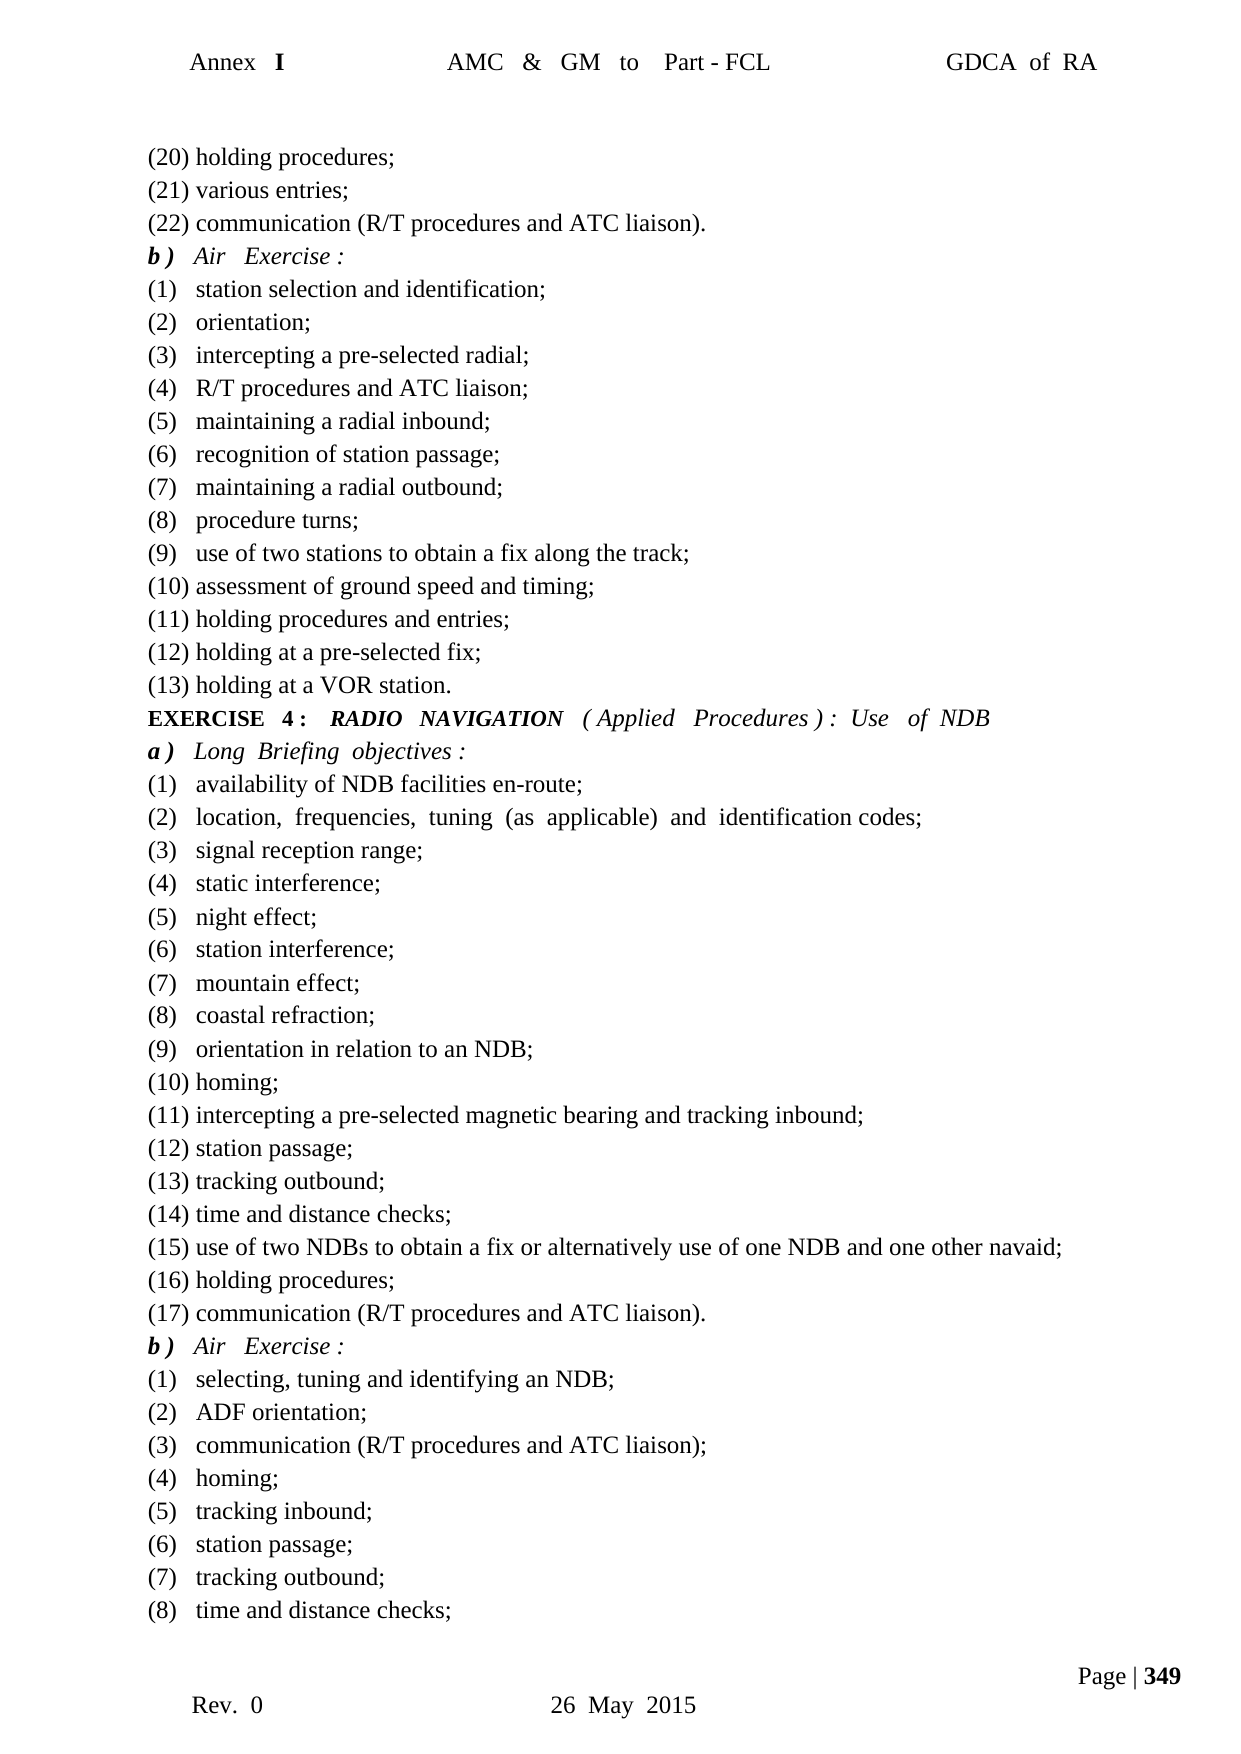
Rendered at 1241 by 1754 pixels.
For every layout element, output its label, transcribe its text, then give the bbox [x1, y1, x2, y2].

text (8) coastal refraction; [148, 1001, 1181, 1029]
text (7) maintaining a radial outbound; [148, 472, 1181, 501]
text (9) use of two stations to obtain a fix along the track; [148, 538, 1181, 567]
text (4) homing; [148, 1463, 1181, 1492]
text (22) communication (R/T procedures and ATC liaison). [148, 208, 1181, 237]
text a ) Long Briefing objectives : [148, 736, 1181, 765]
text b ) Air Exercise : [148, 1331, 1181, 1359]
text (3) intercepting a pre-selected radial; [148, 340, 1181, 369]
text (12) station passage; [148, 1133, 1181, 1161]
text (6) station passage; [148, 1529, 1181, 1558]
text (10) assessment of ground speed and timing; [148, 571, 1181, 600]
text (2) orientation; [148, 307, 1181, 336]
text (2) ADF orientation; [148, 1397, 1181, 1426]
text (20) holding procedures; [148, 142, 1181, 171]
text (12) holding at a pre-selected fix; [148, 637, 1181, 666]
text (4) R/T procedures and ATC liaison; [148, 373, 1181, 402]
text (5) maintaining a radial inbound; [148, 406, 1181, 435]
text (14) time and distance checks; [148, 1199, 1181, 1227]
text (13) holding at a VOR station. [148, 670, 1181, 699]
text (1) station selection and identification; [148, 274, 1181, 303]
text (4) static interference; [148, 868, 1181, 897]
text b ) Air Exercise : [148, 241, 1181, 270]
text (9) orientation in relation to an NDB; [148, 1034, 1181, 1062]
text (1) selecting, tuning and identifying an NDB; [148, 1364, 1181, 1393]
text (16) holding procedures; [148, 1265, 1181, 1293]
text (3) signal reception range; [148, 836, 1181, 864]
text (6) station interference; [148, 934, 1181, 963]
text (13) tracking outbound; [148, 1166, 1181, 1194]
text (17) communication (R/T procedures and ATC liaison). [148, 1298, 1181, 1327]
text (21) various entries; [148, 175, 1181, 204]
text (10) homing; [148, 1067, 1181, 1095]
text (8) time and distance checks; [148, 1595, 1181, 1624]
text (15) use of two NDBs to obtain a fix or alternatively use of one NDB and one other navaid; [148, 1232, 1181, 1261]
text (5) night effect; [148, 902, 1181, 930]
text (6) recognition of station passage; [148, 439, 1181, 468]
text (1) availability of NDB facilities en-route; [148, 769, 1181, 798]
text (11) holding procedures and entries; [148, 604, 1181, 633]
text (11) intercepting a pre-selected magnetic bearing and tracking inbound; [148, 1100, 1181, 1128]
text (5) tracking inbound; [148, 1496, 1181, 1525]
text EXERCISE 4 : RADIO NAVIGATION ( Applied Procedures ) : Use of NDB [148, 703, 1181, 732]
text (7) mountain effect; [148, 968, 1181, 996]
text (2) location, frequencies, tuning (as applicable) and identification codes; [148, 802, 1181, 831]
text (7) tracking outbound; [148, 1562, 1181, 1591]
text (3) communication (R/T procedures and ATC liaison); [148, 1430, 1181, 1459]
text (8) procedure turns; [148, 505, 1181, 534]
